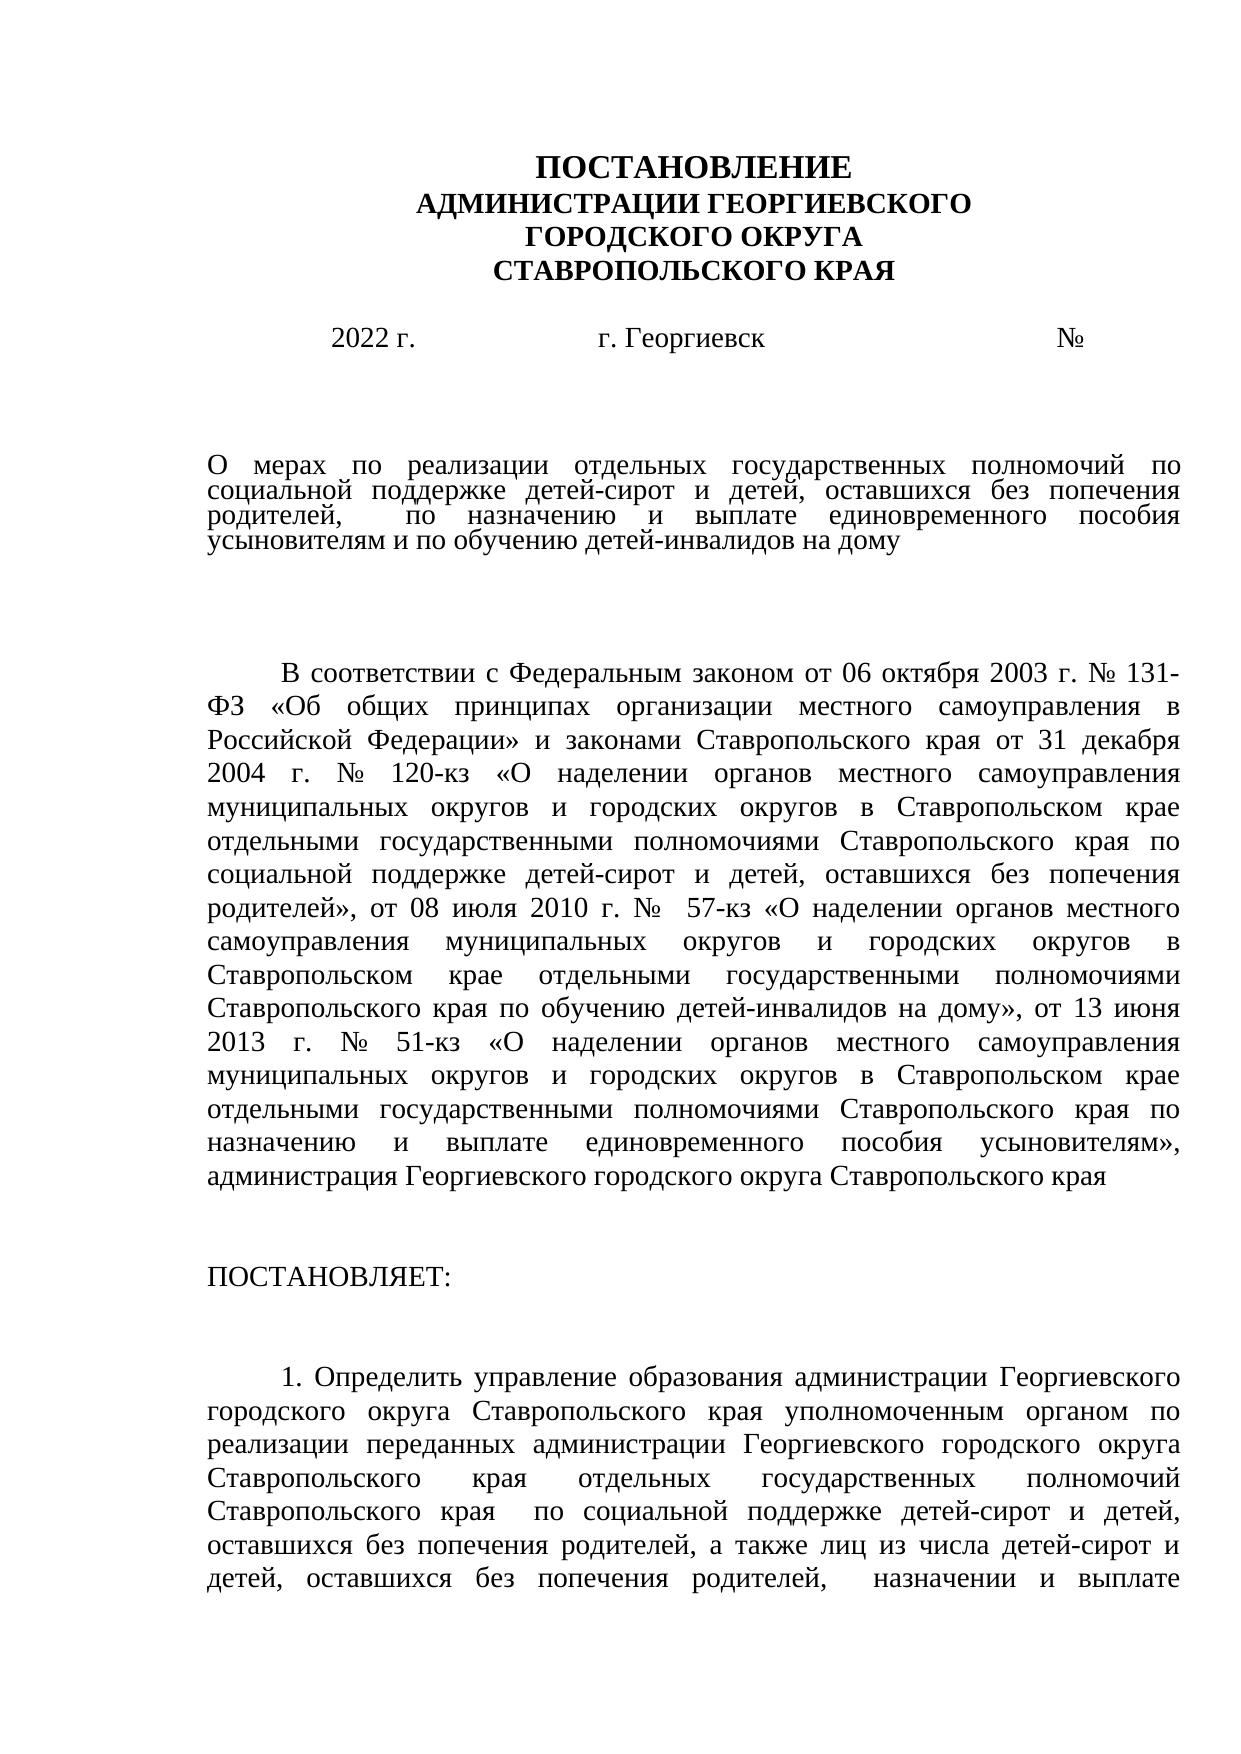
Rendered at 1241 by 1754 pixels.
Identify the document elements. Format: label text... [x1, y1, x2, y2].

text ПОСТАНОВЛЕНИЕ [207, 148, 1181, 186]
text АДМИНИСТРАЦИИ ГЕОРГИЕВСКОГО [207, 186, 1181, 219]
text В соответствии с Федеральным законом от 06 октября 2003 г. № 131-ФЗ «Об общих принципах организации местного самоуправления в Российской Федерации» и законами Ставропольского края от 31 декабря 2004 г. № 120-кз «О наделении органов местного самоуправления муниципальных округов и городских округов в Ставропольском крае отдельными государственными полномочиями Ставропольского края по социальной поддержке детей-сирот и детей, оставшихся без попечения родителей», от 08 июля 2010 г. № 57-кз «О наделении органов местного самоуправления муниципальных округов и городских округов в Ставропольском крае отдельными государственными полномочиями Ставропольского края по обучению детей-инвалидов на дому», от 13 июня 2013 г. № 51-кз «О наделении органов местного самоуправления муниципальных округов и городских округов в Ставропольском крае отдельными государственными полномочиями Ставропольского края по назначению и выплате единовременного пособия усыновителям», администрация Георгиевского городского округа Ставропольского края [207, 655, 1181, 1192]
text О мерах по реализации отдельных государственных полномочий по социальной поддержке детей-сирот и детей, оставшихся без попечения родителей, по назначению и выплате единовременного пособия усыновителям и по обучению детей-инвалидов на дому [207, 454, 1181, 554]
text ПОСТАНОВЛЯЕТ: [207, 1259, 1181, 1292]
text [207, 1359, 1181, 1594]
text 2022 г. г. Георгиевск № [207, 320, 1181, 354]
text ГОРОДСКОГО ОКРУГА [207, 219, 1181, 253]
text СТАВРОПОЛЬСКОГО КРАЯ [207, 253, 1181, 287]
